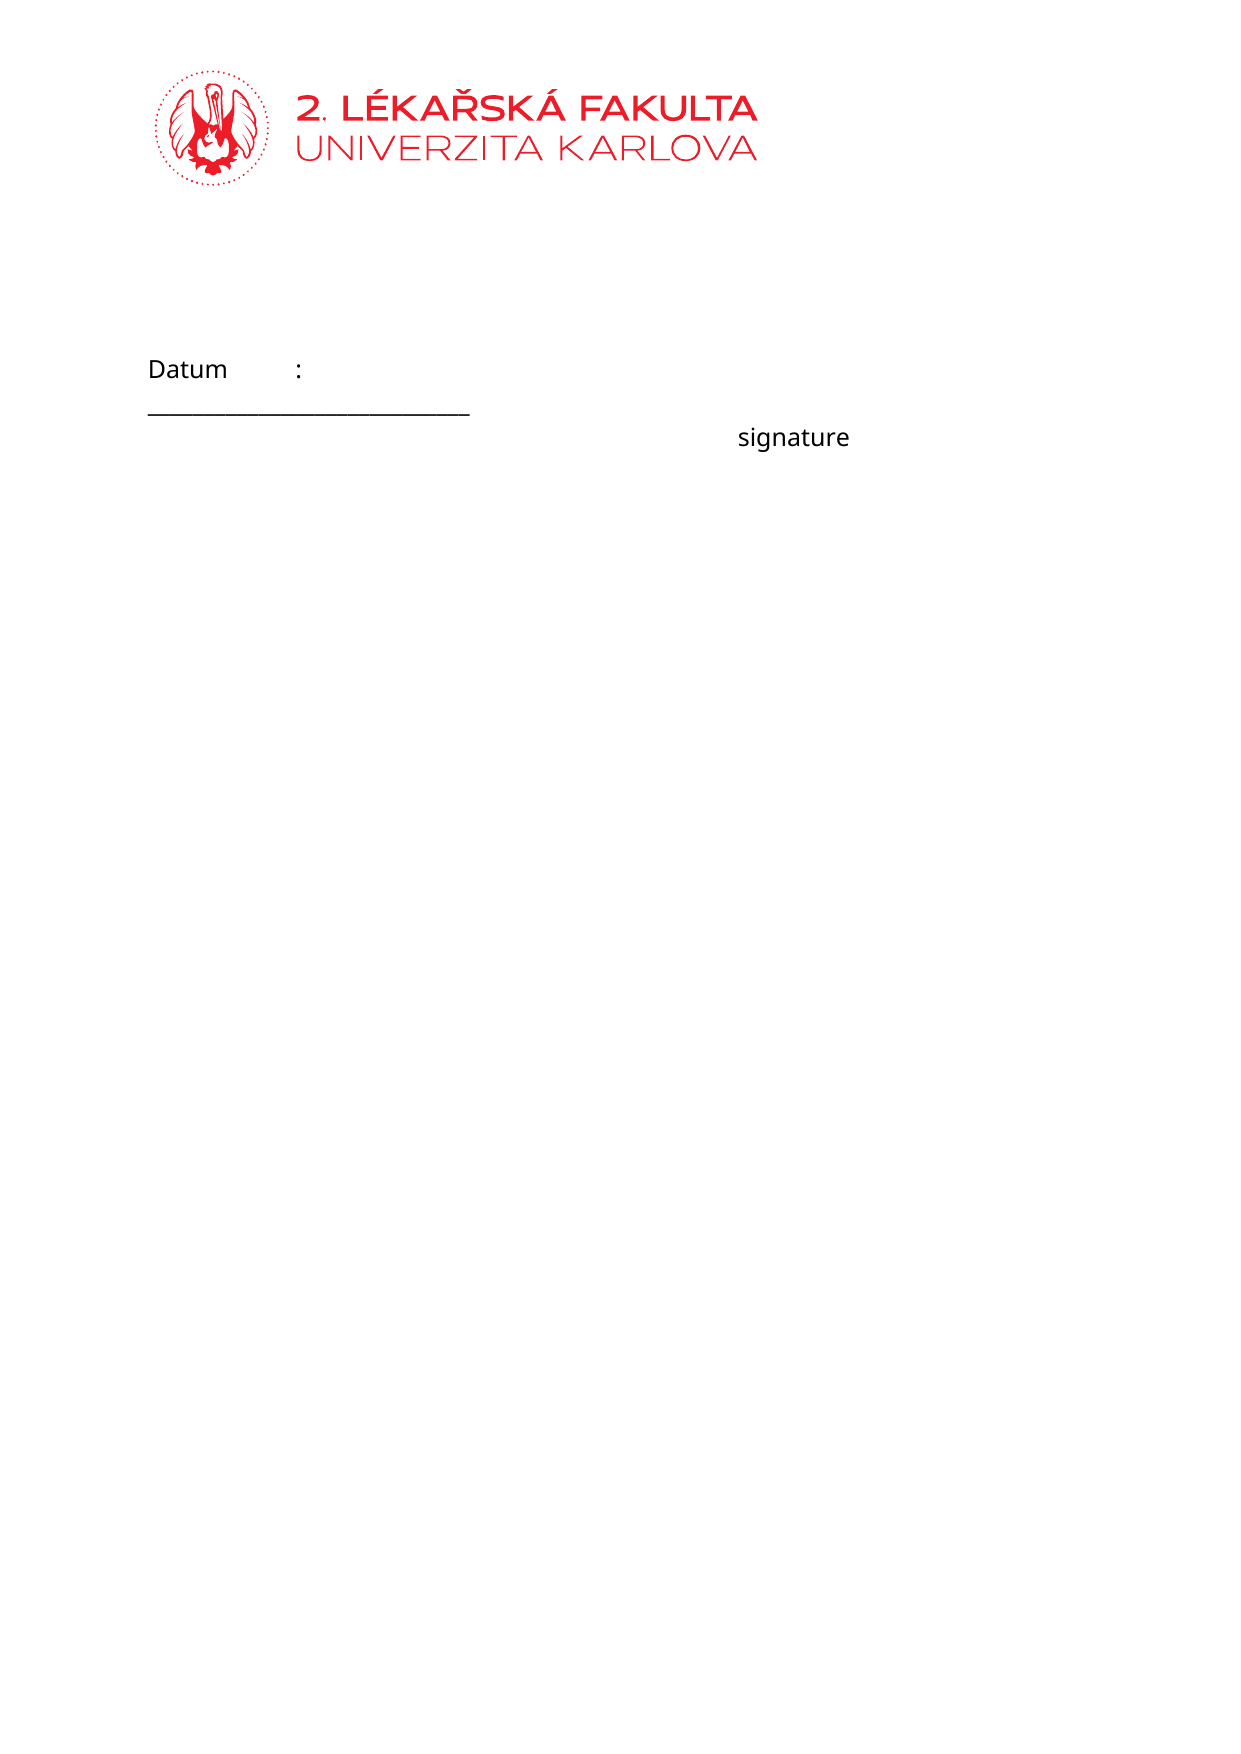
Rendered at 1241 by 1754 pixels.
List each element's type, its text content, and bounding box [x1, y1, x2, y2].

text signature [148, 420, 1093, 454]
text Datum : _____________________________ [148, 352, 1093, 420]
